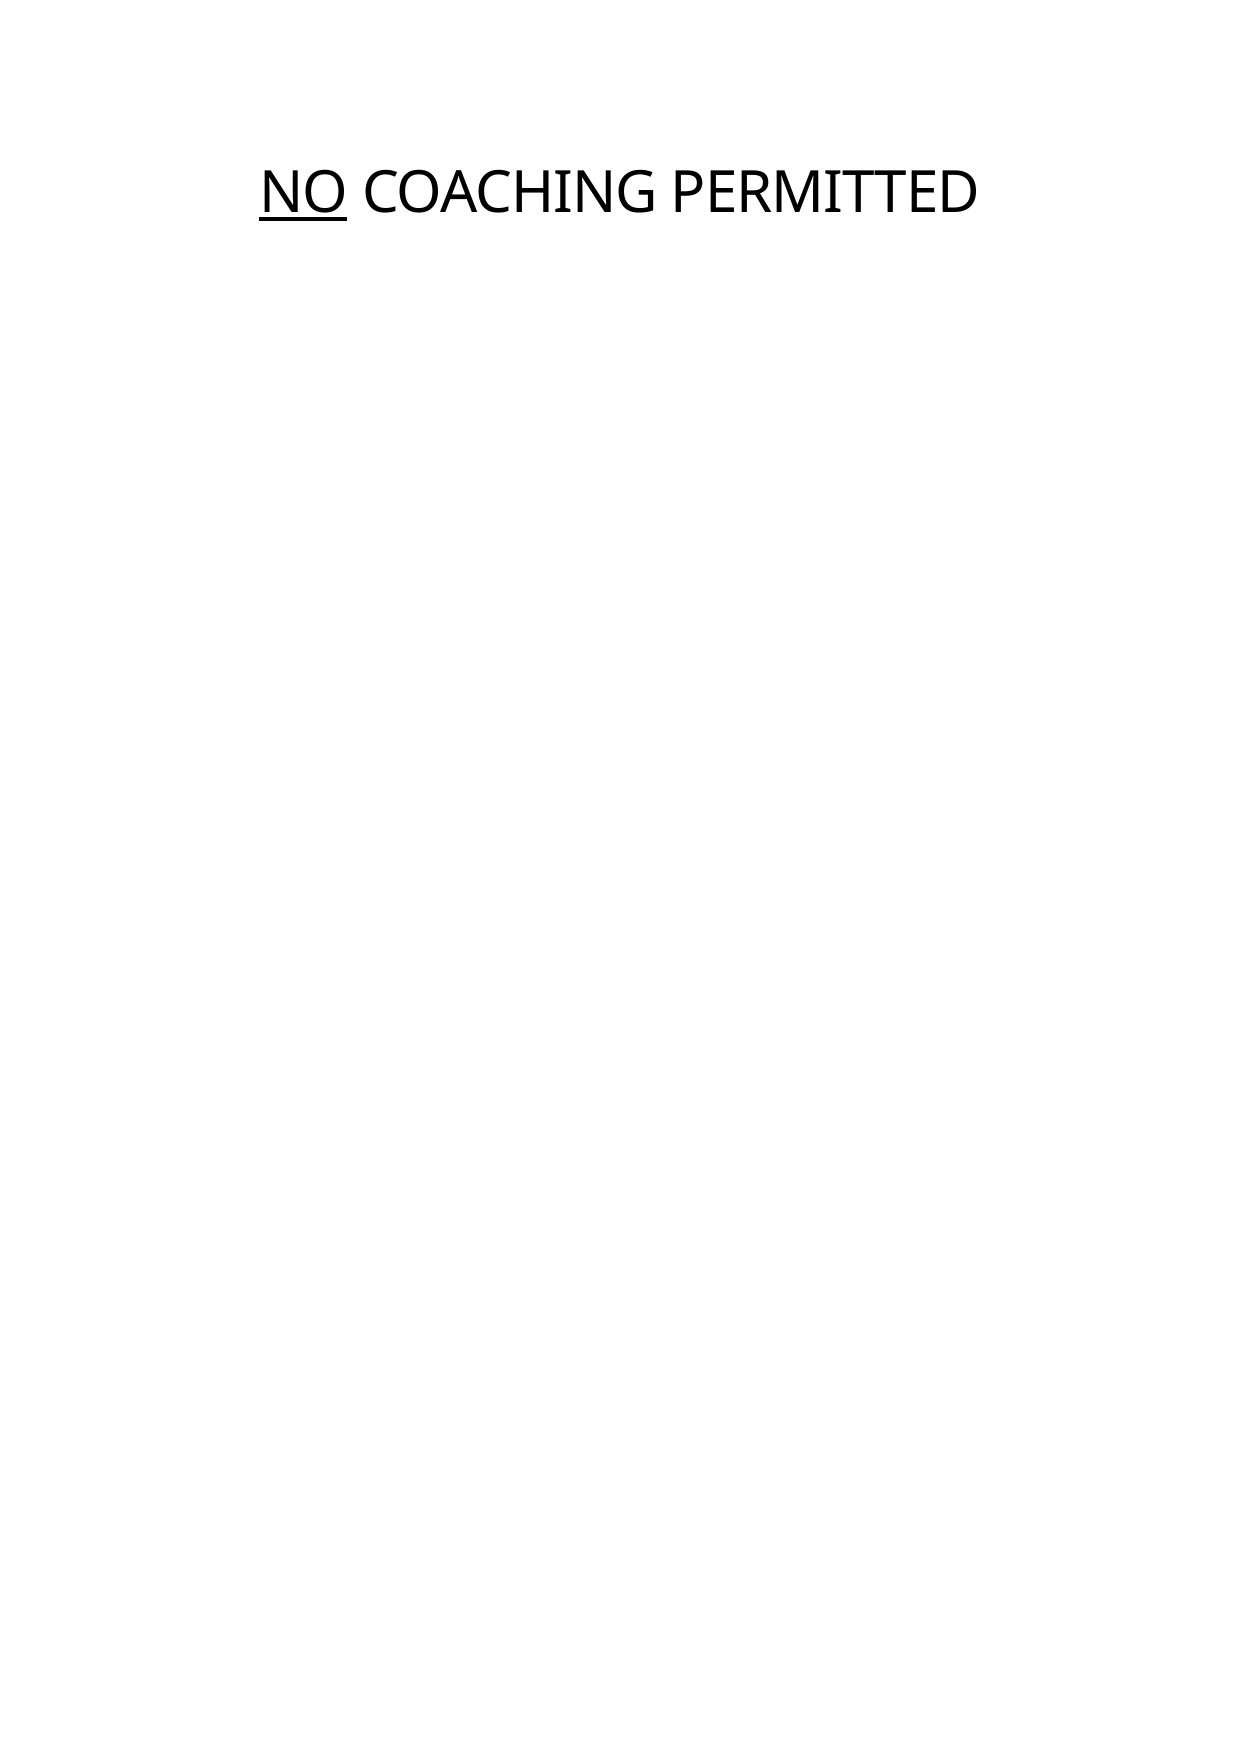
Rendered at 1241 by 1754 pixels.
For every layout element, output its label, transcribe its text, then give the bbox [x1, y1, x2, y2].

title NO COACHING PERMITTED [150, 150, 1090, 229]
